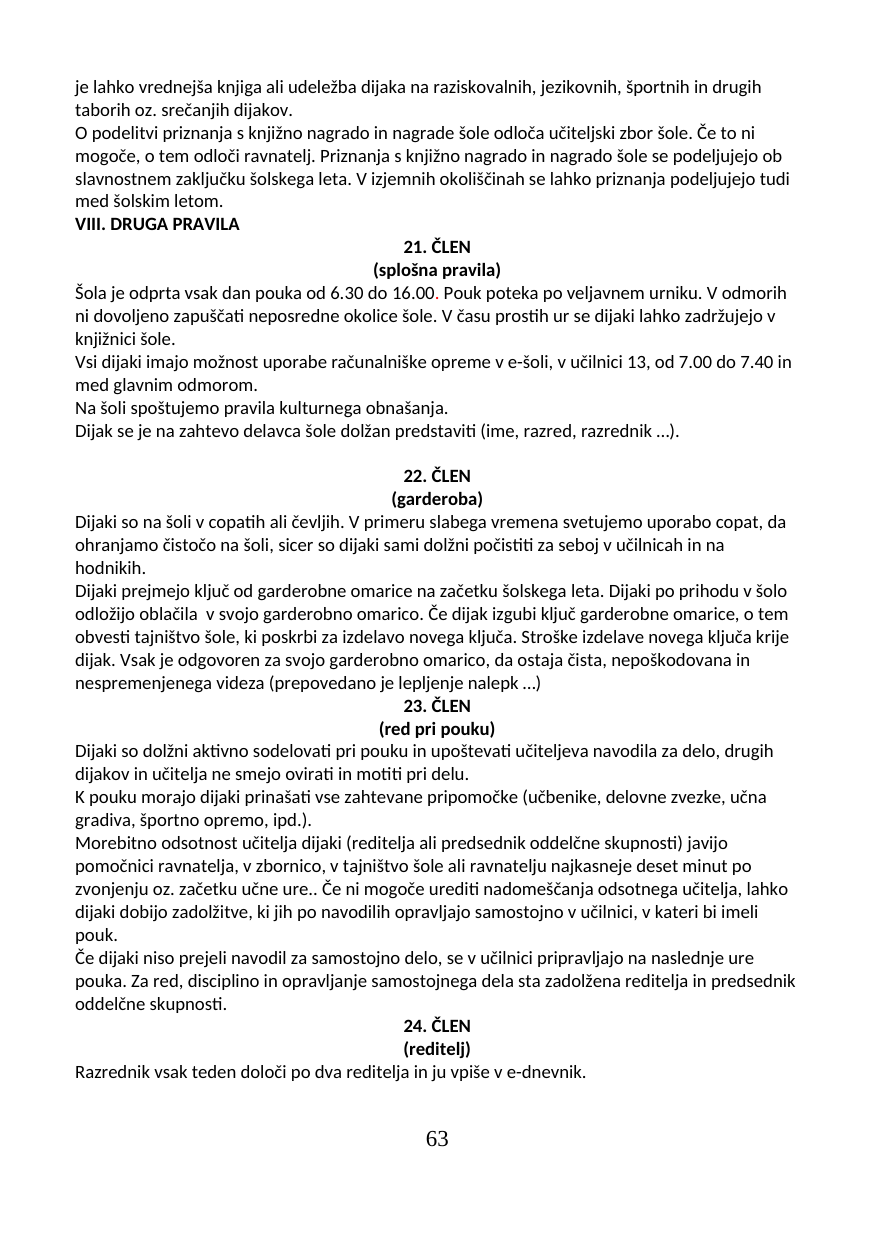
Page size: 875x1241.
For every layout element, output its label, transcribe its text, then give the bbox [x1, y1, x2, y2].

text VIII. DRUGA PRAVILA [75, 212, 799, 235]
text (garderoba) [75, 487, 799, 510]
text (splošna pravila) [75, 258, 799, 281]
text (reditelj) [75, 1037, 799, 1060]
text Vsi dijaki imajo možnost uporabe računalniške opreme v e-šoli, v učilnici 13, od 7.00 do 7.40 in med glavnim odmorom. [75, 350, 799, 396]
text Razrednik vsak teden določi po dva reditelja in ju vpiše v e-dnevnik. [75, 1060, 799, 1083]
text Morebitno odsotnost učitelja dijaki (reditelja ali predsednik oddelčne skupnosti) javijo pomočnici ravnatelja, v zbornico, v tajništvo šole ali ravnatelju najkasneje deset minut po zvonjenju oz. začetku učne ure.. Če ni mogoče urediti nadomeščanja odsotnega učitelja, lahko dijaki dobijo zadolžitve, ki jih po navodilih opravljajo samostojno v učilnici, v kateri bi imeli pouk. [75, 831, 799, 946]
text Dijak se je na zahtevo delavca šole dolžan predstaviti (ime, razred, razrednik …). [75, 419, 799, 442]
text Dijaki prejmejo ključ od garderobne omarice na začetku šolskega leta. Dijaki po prihodu v šolo odložijo oblačila v svojo garderobno omarico. Če dijak izgubi ključ garderobne omarice, o tem obvesti tajništvo šole, ki poskrbi za izdelavo novega ključa. Stroške izdelave novega ključa krije dijak. Vsak je odgovoren za svojo garderobno omarico, da ostaja čista, nepoškodovana in nespremenjenega videza (prepovedano je lepljenje nalepk …) [75, 579, 799, 694]
text O podelitvi priznanja s knjižno nagrado in nagrade šole odloča učiteljski zbor šole. Če to ni mogoče, o tem odloči ravnatelj. Priznanja s knjižno nagrado in nagrado šole se podeljujejo ob slavnostnem zaključku šolskega leta. V izjemnih okoliščinah se lahko priznanja podeljujejo tudi med šolskim letom. [75, 121, 799, 212]
text 21. ČLEN [75, 235, 799, 258]
text Na šoli spoštujemo pravila kulturnega obnašanja. [75, 396, 799, 419]
text (red pri pouku) [75, 717, 799, 739]
text 24. ČLEN [75, 1014, 799, 1037]
text Šola je odprta vsak dan pouka od 6.30 do 16.00. Pouk poteka po veljavnem urniku. V odmorih ni dovoljeno zapuščati neposredne okolice šole. V času prostih ur se dijaki lahko zadržujejo v knjižnici šole. [75, 281, 799, 350]
text 23. ČLEN [75, 694, 799, 717]
text K pouku morajo dijaki prinašati vse zahtevane pripomočke (učbenike, delovne zvezke, učna gradiva, športno opremo, ipd.). [75, 785, 799, 831]
text Če dijaki niso prejeli navodil za samostojno delo, se v učilnici pripravljajo na naslednje ure pouka. Za red, disciplino in opravljanje samostojnega dela sta zadolžena reditelja in predsednik oddelčne skupnosti. [75, 946, 799, 1014]
text Dijaki so na šoli v copatih ali čevljih. V primeru slabega vremena svetujemo uporabo copat, da ohranjamo čistočo na šoli, sicer so dijaki sami dolžni počistiti za seboj v učilnicah in na hodnikih. [75, 510, 799, 579]
text Dijaki so dolžni aktivno sodelovati pri pouku in upoštevati učiteljeva navodila za delo, drugih dijakov in učitelja ne smejo ovirati in motiti pri delu. [75, 739, 799, 785]
text 22. ČLEN [75, 464, 799, 487]
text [75, 75, 799, 121]
